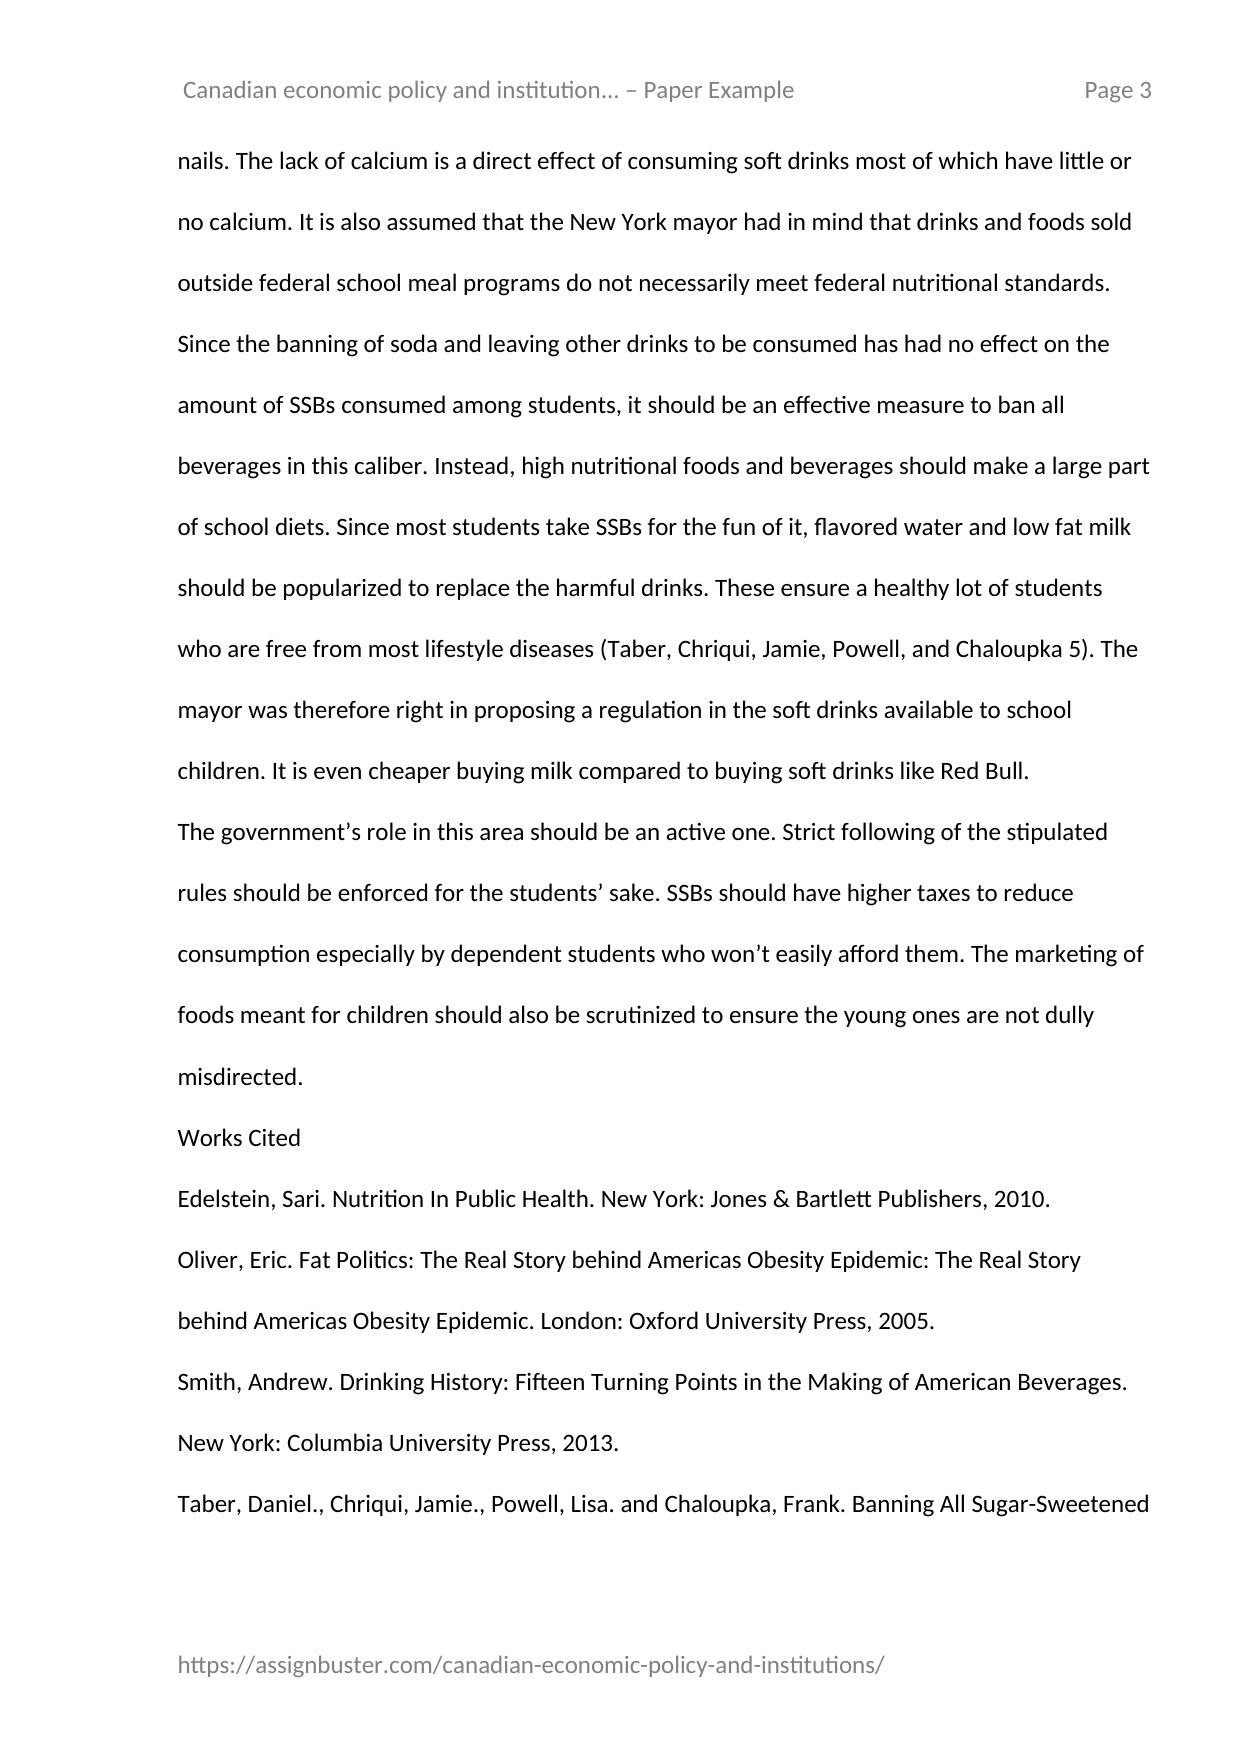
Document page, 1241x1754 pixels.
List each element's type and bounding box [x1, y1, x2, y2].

text [177, 145, 1152, 1518]
